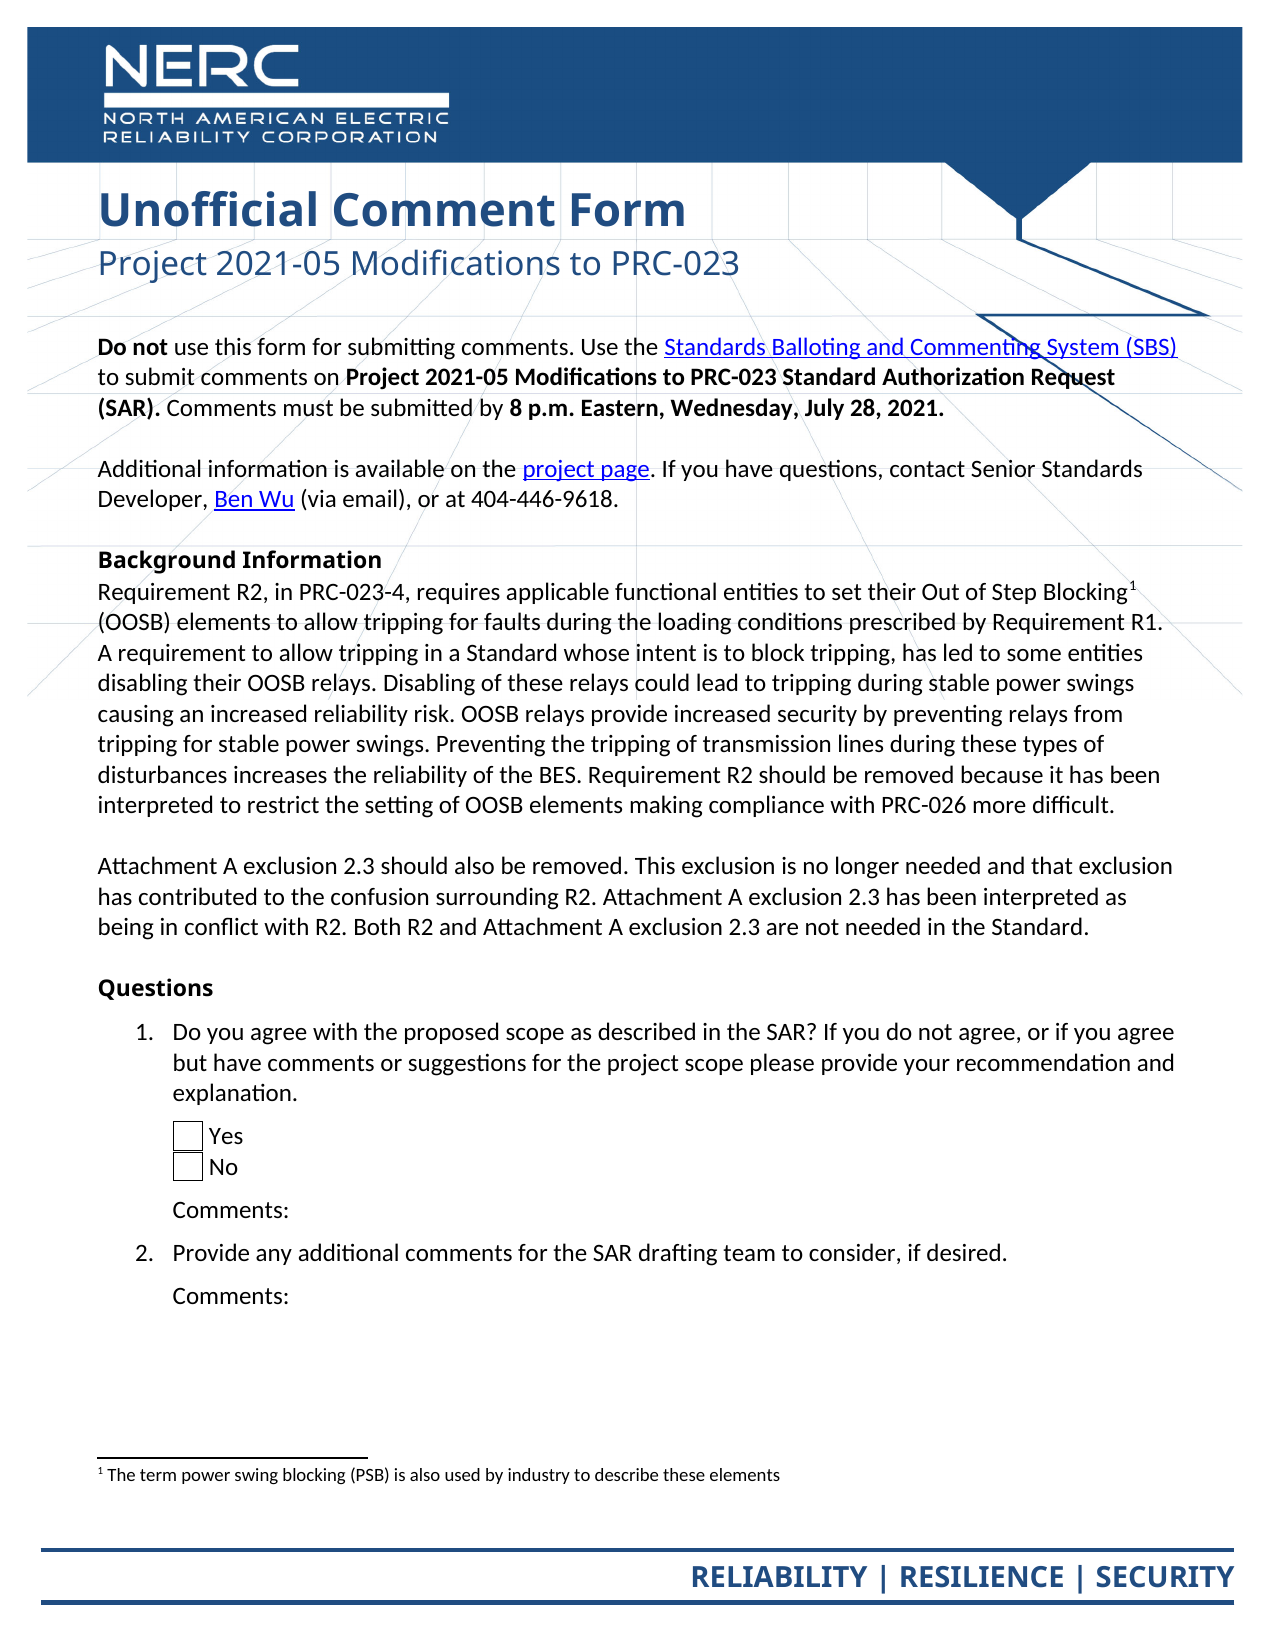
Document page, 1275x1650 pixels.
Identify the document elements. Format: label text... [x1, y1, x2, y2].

title Unofficial Comment Form [97, 177, 1177, 240]
text Yes [97, 1120, 1177, 1151]
text Comments: [97, 1280, 1177, 1310]
text Requirement R2, in PRC-023-4, requires applicable functional entities to set their Out of Step Blocking (OOSB) elements to allow tripping for faults during the loading conditions prescribed by Requirement R1. A requirement to allow tripping in a Standard whose intent is to block tripping, has led to some entities disabling their OOSB relays. Disabling of these relays could lead to tripping during stable power swings causing an increased reliability risk. OOSB relays provide increased security by preventing relays from tripping for stable power swings. Preventing the tripping of transmission lines during these types of disturbances increases the reliability of the BES. Requirement R2 should be removed because it has been interpreted to restrict the setting of OOSB elements making compliance with PRC-026 more difficult. [97, 576, 1177, 820]
list Provide any additional comments for the SAR drafting team to consider, if desired. [135, 1237, 1177, 1267]
text Comments: [97, 1194, 1177, 1224]
subtitle Background Information [97, 544, 1177, 576]
subtitle Project 2021-05 Modifications to PRC-023 [97, 240, 1177, 285]
subtitle Questions [97, 972, 1177, 1004]
text No [97, 1151, 1177, 1181]
picture [27, 27, 1243, 700]
text Additional information is available on the project page. If you have questions, contact Senior Standards Developer, Ben Wu (via email), or at 404-446-9618. [97, 453, 1177, 514]
text Do not use this form for submitting comments. Use the Standards Balloting and Commenting System (SBS) to submit comments on Project 2021-05 Modifications to PRC-023 Standard Authorization Request (SAR). Comments must be submitted by 8 p.m. Eastern, Wednesday, July 28, 2021. [97, 331, 1177, 453]
text Attachment A exclusion 2.3 should also be removed. This exclusion is no longer needed and that exclusion has contributed to the confusion surrounding R2. Attachment A exclusion 2.3 has been interpreted as being in conflict with R2. Both R2 and Attachment A exclusion 2.3 are not needed in the Standard. [97, 850, 1177, 942]
list Do you agree with the proposed scope as described in the SAR? If you do not agree, or if you agree but have comments or suggestions for the project scope please provide your recommendation and explanation. [135, 1016, 1177, 1108]
